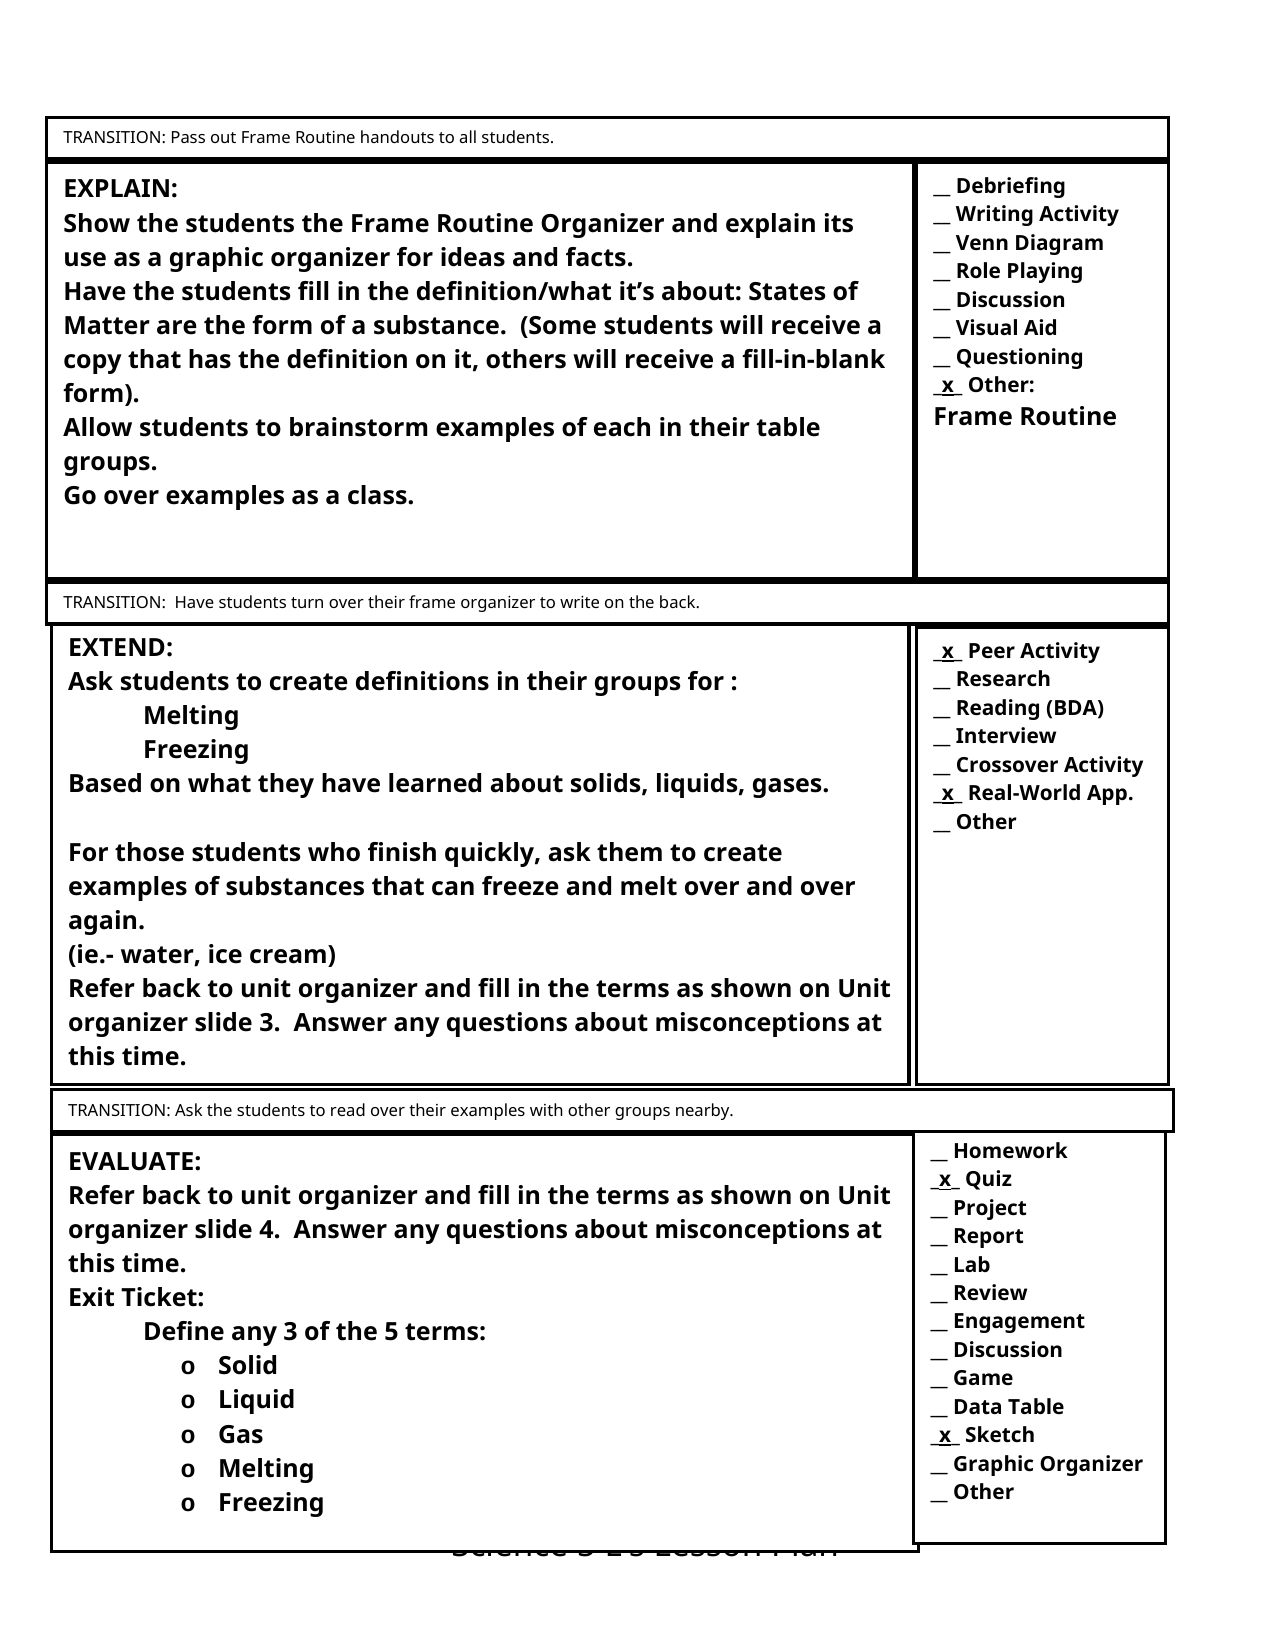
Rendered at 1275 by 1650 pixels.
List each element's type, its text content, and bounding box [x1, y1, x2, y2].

title Science 5 E’s Lesson Plan [75, 1521, 1215, 1566]
